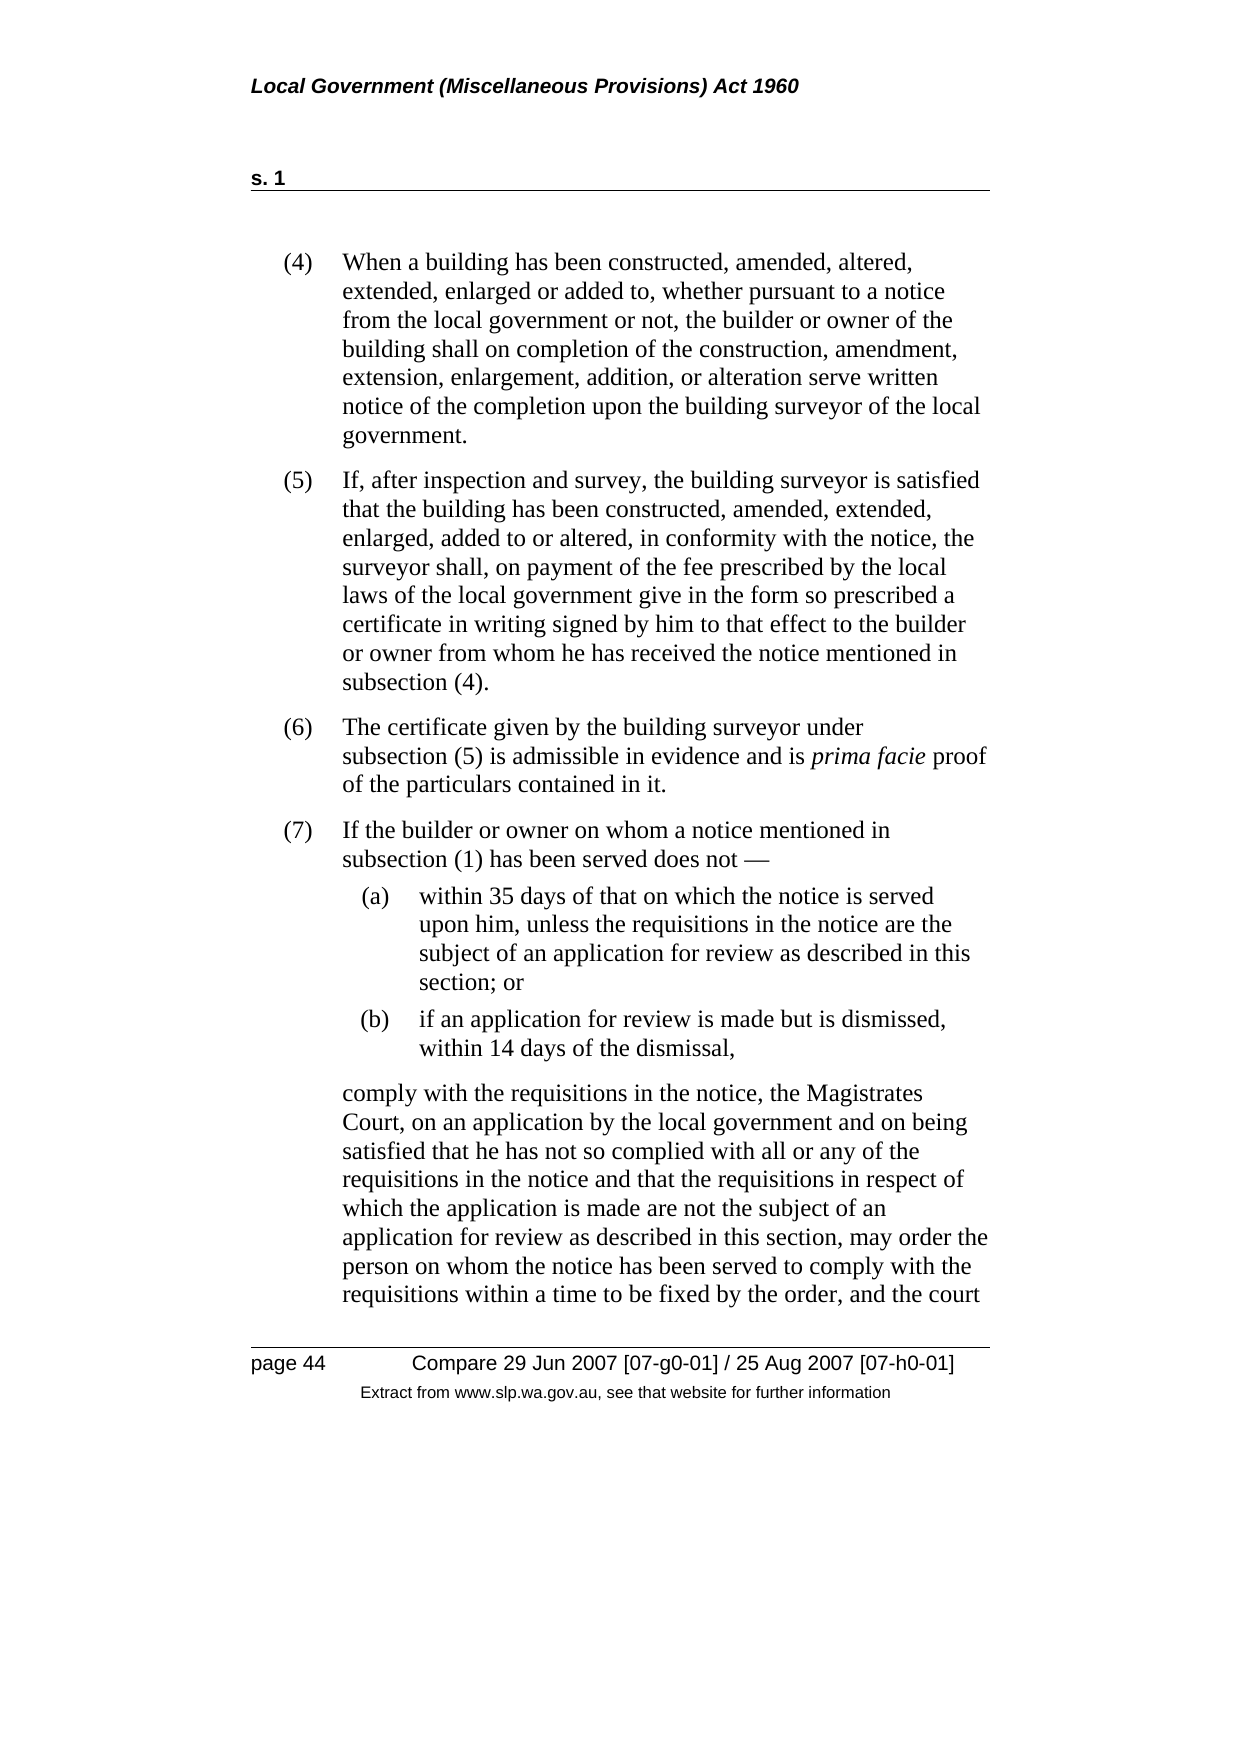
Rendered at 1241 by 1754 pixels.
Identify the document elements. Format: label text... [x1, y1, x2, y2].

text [251, 1078, 990, 1308]
text (6) The certificate given by the building surveyor under subsection (5) is admissible in evidence and is prima facie proof of the particulars contained in it. [251, 712, 990, 798]
text (5) If, after inspection and survey, the building surveyor is satisfied that the building has been constructed, amended, extended, enlarged, added to or altered, in conformity with the notice, the surveyor shall, on payment of the fee prescribed by the local laws of the local government give in the form so prescribed a certificate in writing signed by him to that effect to the builder or owner from whom he has received the notice mentioned in subsection (4). [251, 465, 990, 695]
text (7) If the builder or owner on whom a notice mentioned in subsection (1) has been served does not — [251, 815, 990, 872]
text (a) within 35 days of that on which the notice is served upon him, unless the requisitions in the notice are the subject of an application for review as described in this section; or [251, 881, 990, 996]
text (4) When a building has been constructed, amended, altered, extended, enlarged or added to, whether pursuant to a notice from the local government or not, the builder or owner of the building shall on completion of the construction, amendment, extension, enlargement, addition, or alteration serve written notice of the completion upon the building surveyor of the local government. [251, 247, 990, 449]
text (b) if an application for review is made but is dismissed, within 14 days of the dismissal, [251, 1004, 990, 1062]
